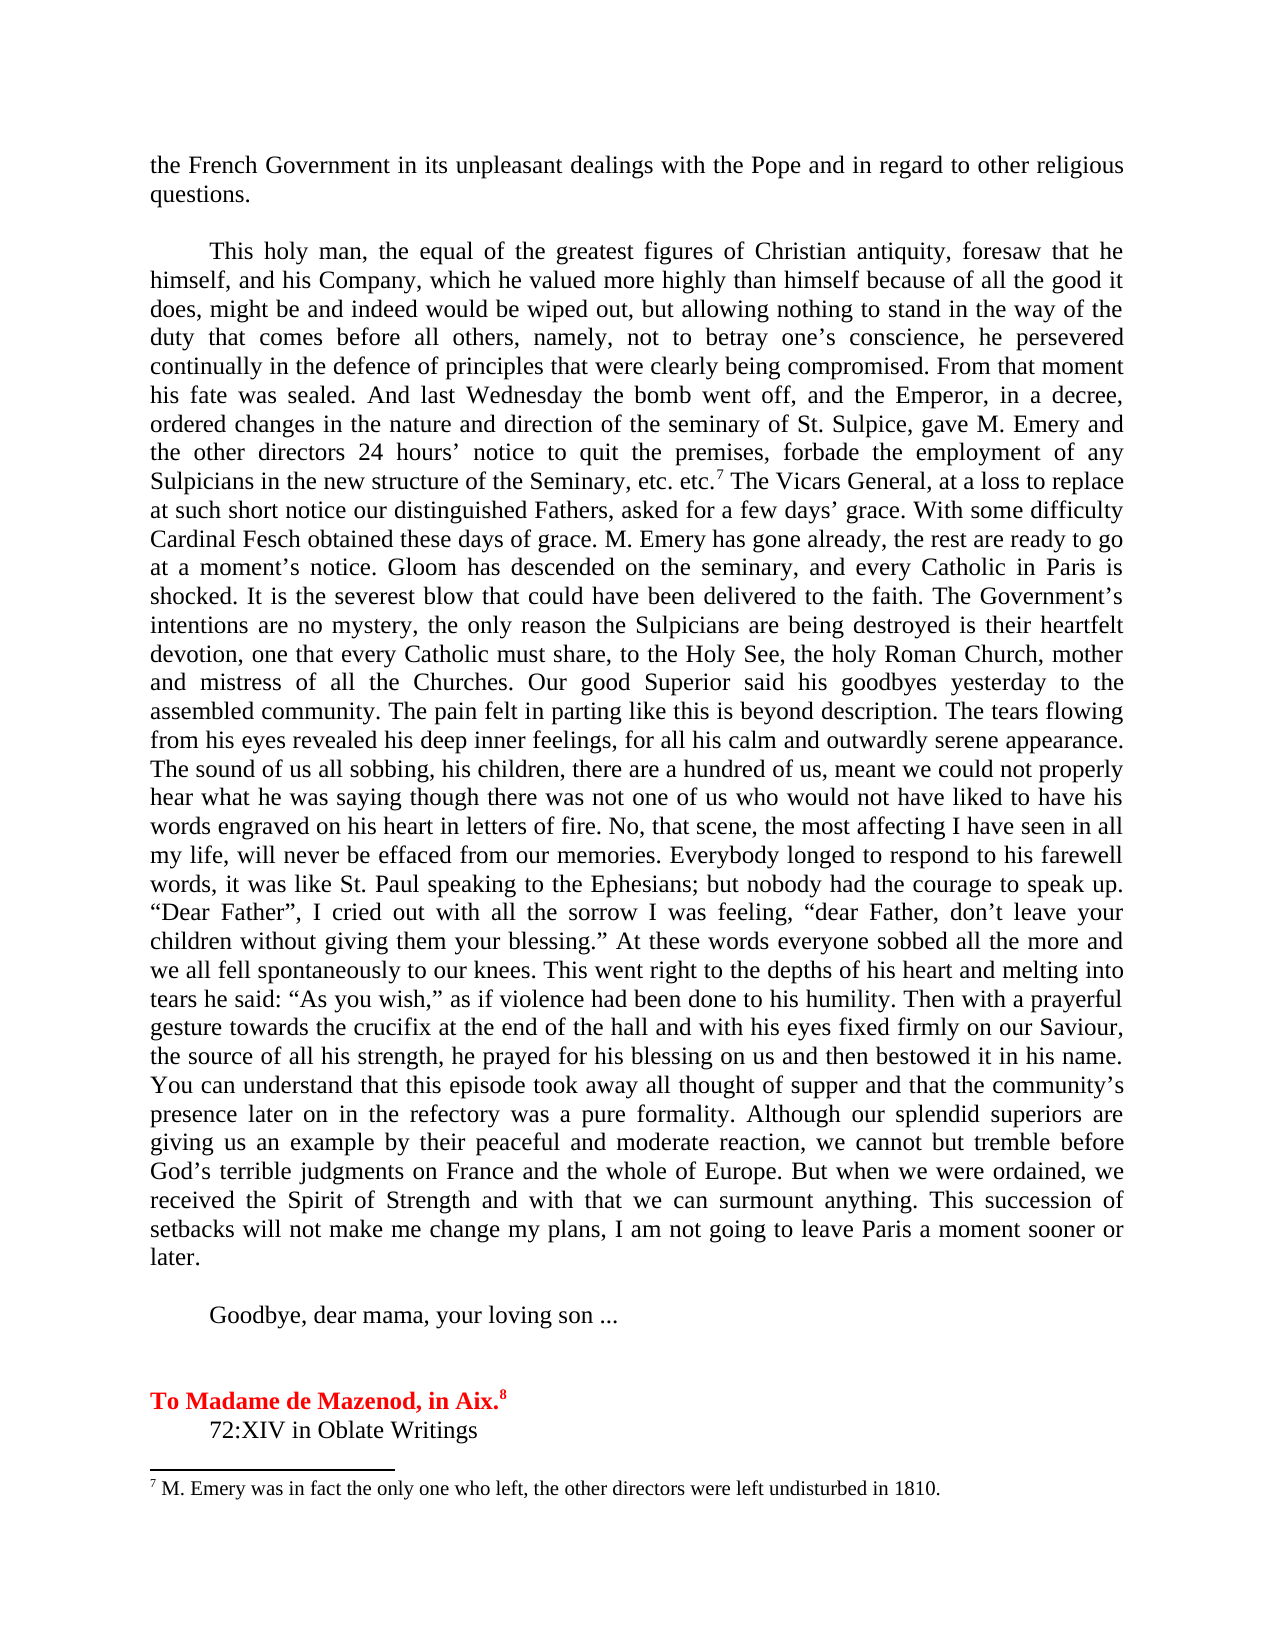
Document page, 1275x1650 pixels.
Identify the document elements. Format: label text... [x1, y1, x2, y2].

text 72:XIV in Oblate Writings [150, 1415, 1125, 1444]
text This holy man, the equal of the greatest figures of Christian antiquity, foresaw that he himself, and his Company, which he valued more highly than himself because of all the good it does, might be and indeed would be wiped out, but allowing nothing to stand in the way of the duty that comes before all others, namely, not to betray one’s conscience, he persevered continually in the defence of principles that were clearly being compromised. From that moment his fate was sealed. And last Wednesday the bomb went off, and the Emperor, in a decree, ordered changes in the nature and direction of the seminary of St. Sulpice, gave M. Emery and the other directors 24 hours’ notice to quit the premises, forbade the employment of any Sulpicians in the new structure of the Seminary, etc. etc. The Vicars General, at a loss to replace at such short notice our distinguished Fathers, asked for a few days’ grace. With some difficulty Cardinal Fesch obtained these days of grace. M. Emery has gone already, the rest are ready to go at a moment’s notice. Gloom has descended on the seminary, and every Catholic in is shocked. It is the severest blow that could have been delivered to the faith. The Government’s intentions are no mystery, the only reason the Sulpicians are being destroyed is their heartfelt devotion, one that every Catholic must share, to the Holy See, the holy Roman Church, mother and mistress of all the Churches. Our good said his goodbyes yesterday to the assembled community. The pain felt in parting like this is beyond description. The tears flowing from his eyes revealed his deep inner feelings, for all his calm and outwardly serene appearance. The sound of us all sobbing, his children, there are a hundred of us, meant we could not properly hear what he was saying though there was not one of us who would not have liked to have his words engraved on his heart in letters of fire. No, that scene, the most affecting I have seen in all my life, will never be effaced from our memories. Everybody longed to respond to his farewell words, it was like speaking to the Ephesians; but nobody had the courage to speak up. “Dear Father”, I cried out with all the sorrow I was feeling, “dear Father, don’t leave your children without giving them your blessing.” At these words everyone sobbed all the more and we all fell spontaneously to our knees. This went right to the depths of his heart and melting into tears he said: “As you wish,” as if violence had been done to his humility. Then with a prayerful gesture towards the crucifix at the end of the hall and with his eyes fixed firmly on our Saviour, the source of all his strength, he prayed for his blessing on us and then bestowed it in his name. You can understand that this episode took away all thought of supper and that the community’s presence later on in the refectory was a pure formality. Although our splendid superiors are giving us an example by their peaceful and moderate reaction, we cannot but tremble before God’s terrible judgments on and the whole of . But when we were ordained, we received the Spirit of Strength and with that we can surmount anything. This succession of setbacks will not make me change my plans, I am not going to leave a moment sooner or later. [150, 236, 1125, 1271]
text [150, 150, 1125, 207]
text Goodbye, dear mama, your loving son ... [150, 1300, 1125, 1329]
text To Madame de Mazenod, in Aix. [150, 1386, 1125, 1415]
